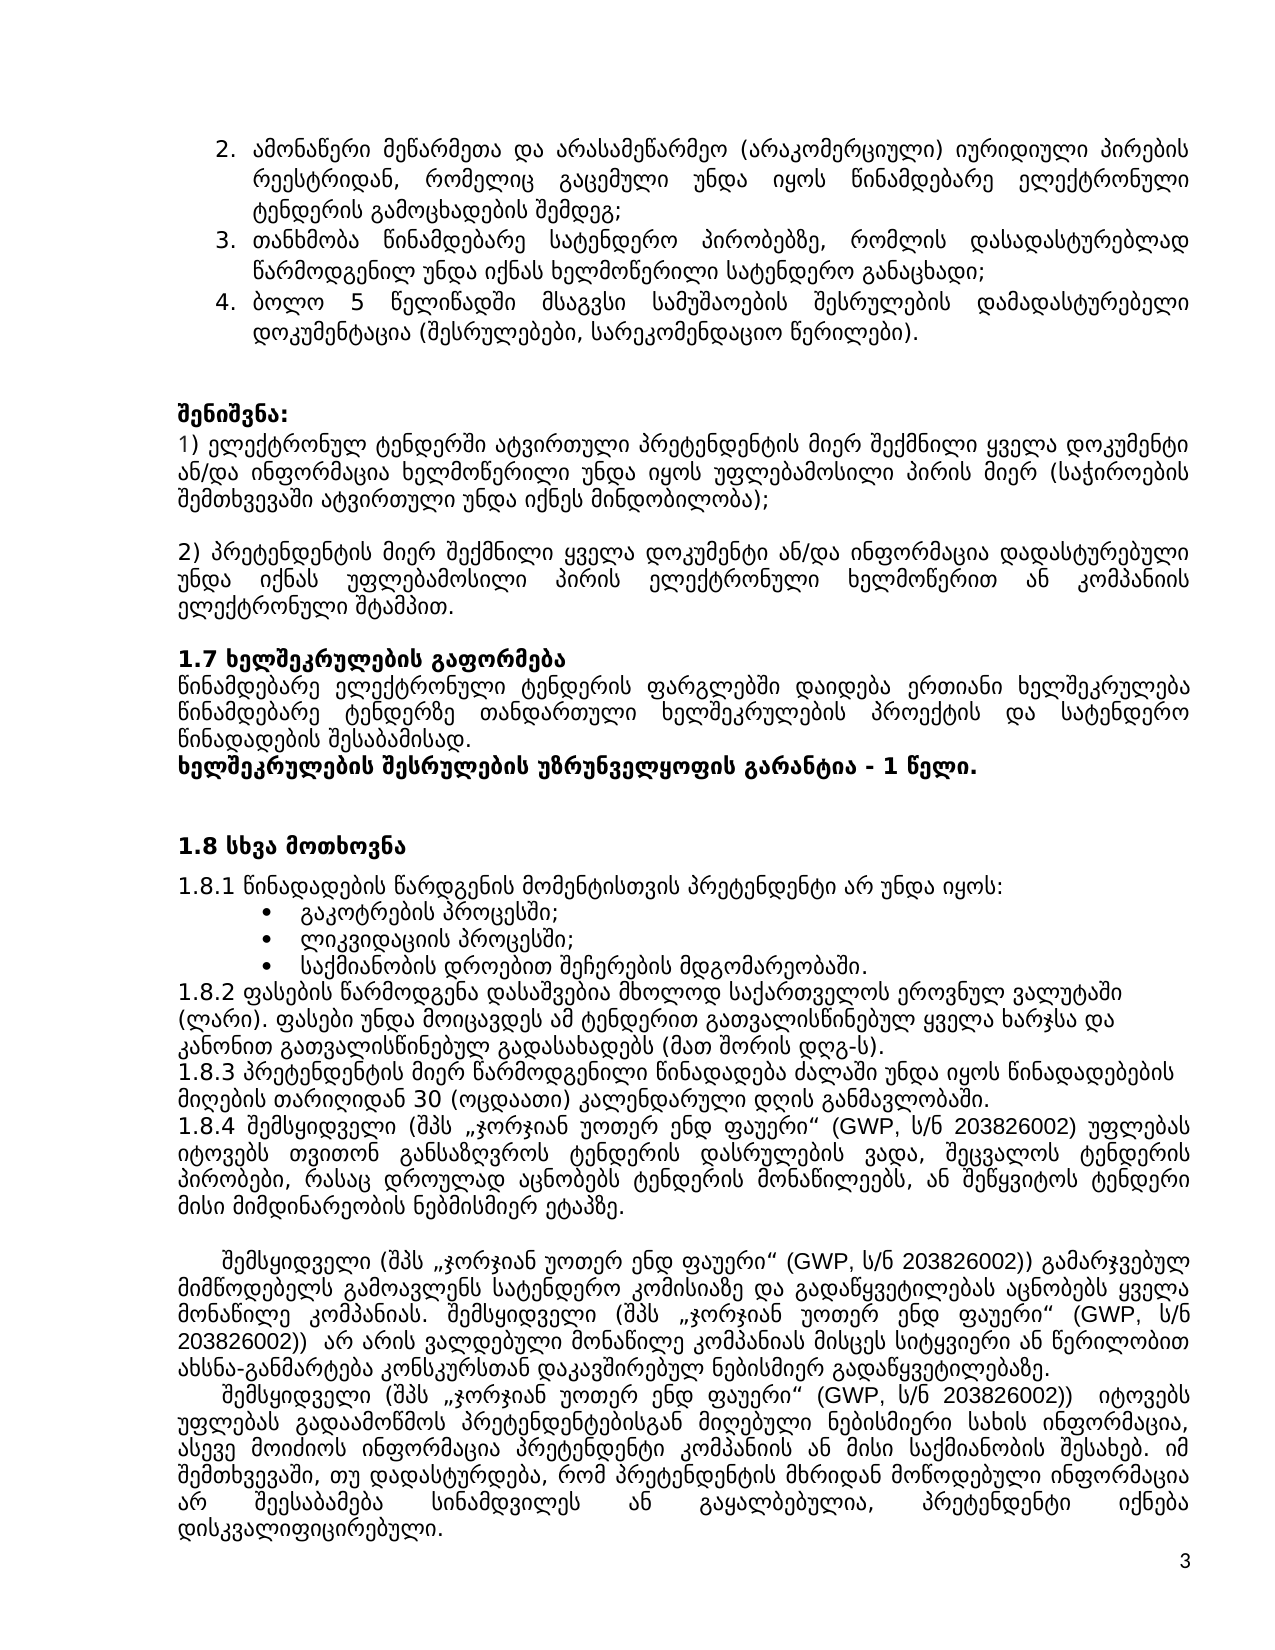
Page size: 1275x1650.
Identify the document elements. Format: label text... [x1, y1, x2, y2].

text 1.8.1 წინადადების წარდგენის მომენტისთვის პრეტენდენტი არ უნდა იყოს: [177, 873, 1191, 899]
text 1.8.4 შემსყიდველი (შპს „ჯორჯიან უოთერ ენდ ფაუერი“ (GWP, ს/ნ 203826002) უფლებას იტოვებს თვითონ განსაზღვროს ტენდერის დასრულების ვადა, შეცვალოს ტენდერის პირობები, რასაც დროულად აცნობებს ტენდერის მონაწილეებს, ან შეწყვიტოს ტენდერი მისი მიმდინარეობის ნებმისმიერ ეტაპზე. [177, 1113, 1191, 1220]
list საქმიანობის დროებით შეჩერების მდგომარეობაში. [263, 953, 1191, 979]
list ლიკვიდაციის პროცესში; [263, 926, 1191, 953]
text 1.8.2 ფასების წარმოდგენა დასაშვებია მხოლოდ საქართველოს ეროვნულ ვალუტაში (ლარი). ფასები უნდა მოიცავდეს ამ ტენდერით გათვალისწინებულ ყველა ხარჯსა და კანონით გათვალისწინებულ გადასახადებს (მათ შორის დღგ-ს). [177, 979, 1191, 1059]
list შემსყიდველი (შპს „ჯორჯიან უოთერ ენდ ფაუერი“ (GWP, ს/ნ 203826002)) გამარჯვებულ მიმწოდებელს გამოავლენს სატენდერო კომისიაზე და გადაწყვეტილებას აცნობებს ყველა მონაწილე კომპანიას. შემსყიდველი (შპს „ჯორჯიან უოთერ ენდ ფაუერი“ (GWP, ს/ნ 203826002)) არ არის ვალდებული მონაწილე კომპანიას მისცეს სიტყვიერი ან წერილობით ახსნა-განმარტება კონსკურსთან დაკავშირებულ ნებისმიერ გადაწყვეტილებაზე. [177, 1248, 1191, 1382]
list ამონაწერი მეწარმეთა და არასამეწარმეო (არაკომერციული) იურიდიული პირების რეესტრიდან, რომელიც გაცემული უნდა იყოს წინამდებარე ელექტრონული ტენდერის გამოცხადების შემდეგ; [215, 136, 1191, 224]
text წინამდებარე ელექტრონული ტენდერის ფარგლებში დაიდება ერთიანი ხელშეკრულება წინამდებარე ტენდერზე თანდართული ხელშეკრულების პროექტის და სატენდერო წინადადების შესაბამისად. [177, 673, 1191, 753]
text 1.7 ხელშეკრულების გაფორმება [177, 646, 1191, 673]
list შემსყიდველი (შპს „ჯორჯიან უოთერ ენდ ფაუერი“ (GWP, ს/ნ 203826002)) იტოვებს უფლებას გადაამოწმოს პრეტენდენტებისგან მიღებული ნებისმიერი სახის ინფორმაცია, ასევე მოიძიოს ინფორმაცია პრეტენდენტი კომპანიის ან მისი საქმიანობის შესახებ. იმ შემთხვევაში, თუ დადასტურდება, რომ პრეტენდენტის მხრიდან მოწოდებული ინფორმაცია არ შეესაბამება სინამდვილეს ან გაყალბებულია, პრეტენდენტი იქნება დისკვალიფიცირებული. [177, 1382, 1191, 1542]
list თანხმობა წინამდებარე სატენდერო პირობებზე, რომლის დასადასტურებლად წარმოდგენილ უნდა იქნას ხელმოწერილი სატენდერო განაცხადი; [215, 228, 1191, 285]
text შენიშვნა: 1) ელექტრონულ ტენდერში ატვირთული პრეტენდენტის მიერ შექმნილი ყველა დოკუმენტი ან/და ინფორმაცია ხელმოწერილი უნდა იყოს უფლებამოსილი პირის მიერ (საჭიროების შემთხვევაში ატვირთული უნდა იქნეს მინდობილობა); [177, 402, 1191, 513]
list ბოლო 5 წელიწადში მსაგვსი სამუშაოების შესრულების დამადასტურებელი დოკუმენტაცია (შესრულებები, სარეკომენდაციო წერილები). [215, 289, 1191, 346]
text 1.8.3 პრეტენდენტის მიერ წარმოდგენილი წინადადება ძალაში უნდა იყოს წინადადებების მიღების თარიღიდან 30 (ოცდაათი) კალენდარული დღის განმავლობაში. [177, 1059, 1191, 1113]
list გაკოტრების პროცესში; [263, 899, 1191, 926]
text ხელშეკრულების შესრულების უზრუნველყოფის გარანტია - 1 წელი. [177, 753, 1191, 779]
text 1.8 სხვა მოთხოვნა [177, 833, 1191, 859]
text 2) პრეტენდენტის მიერ შექმნილი ყველა დოკუმენტი ან/და ინფორმაცია დადასტურებული უნდა იქნას უფლებამოსილი პირის ელექტრონული ხელმოწერით ან კომპანიის ელექტრონული შტამპით. [177, 513, 1191, 619]
